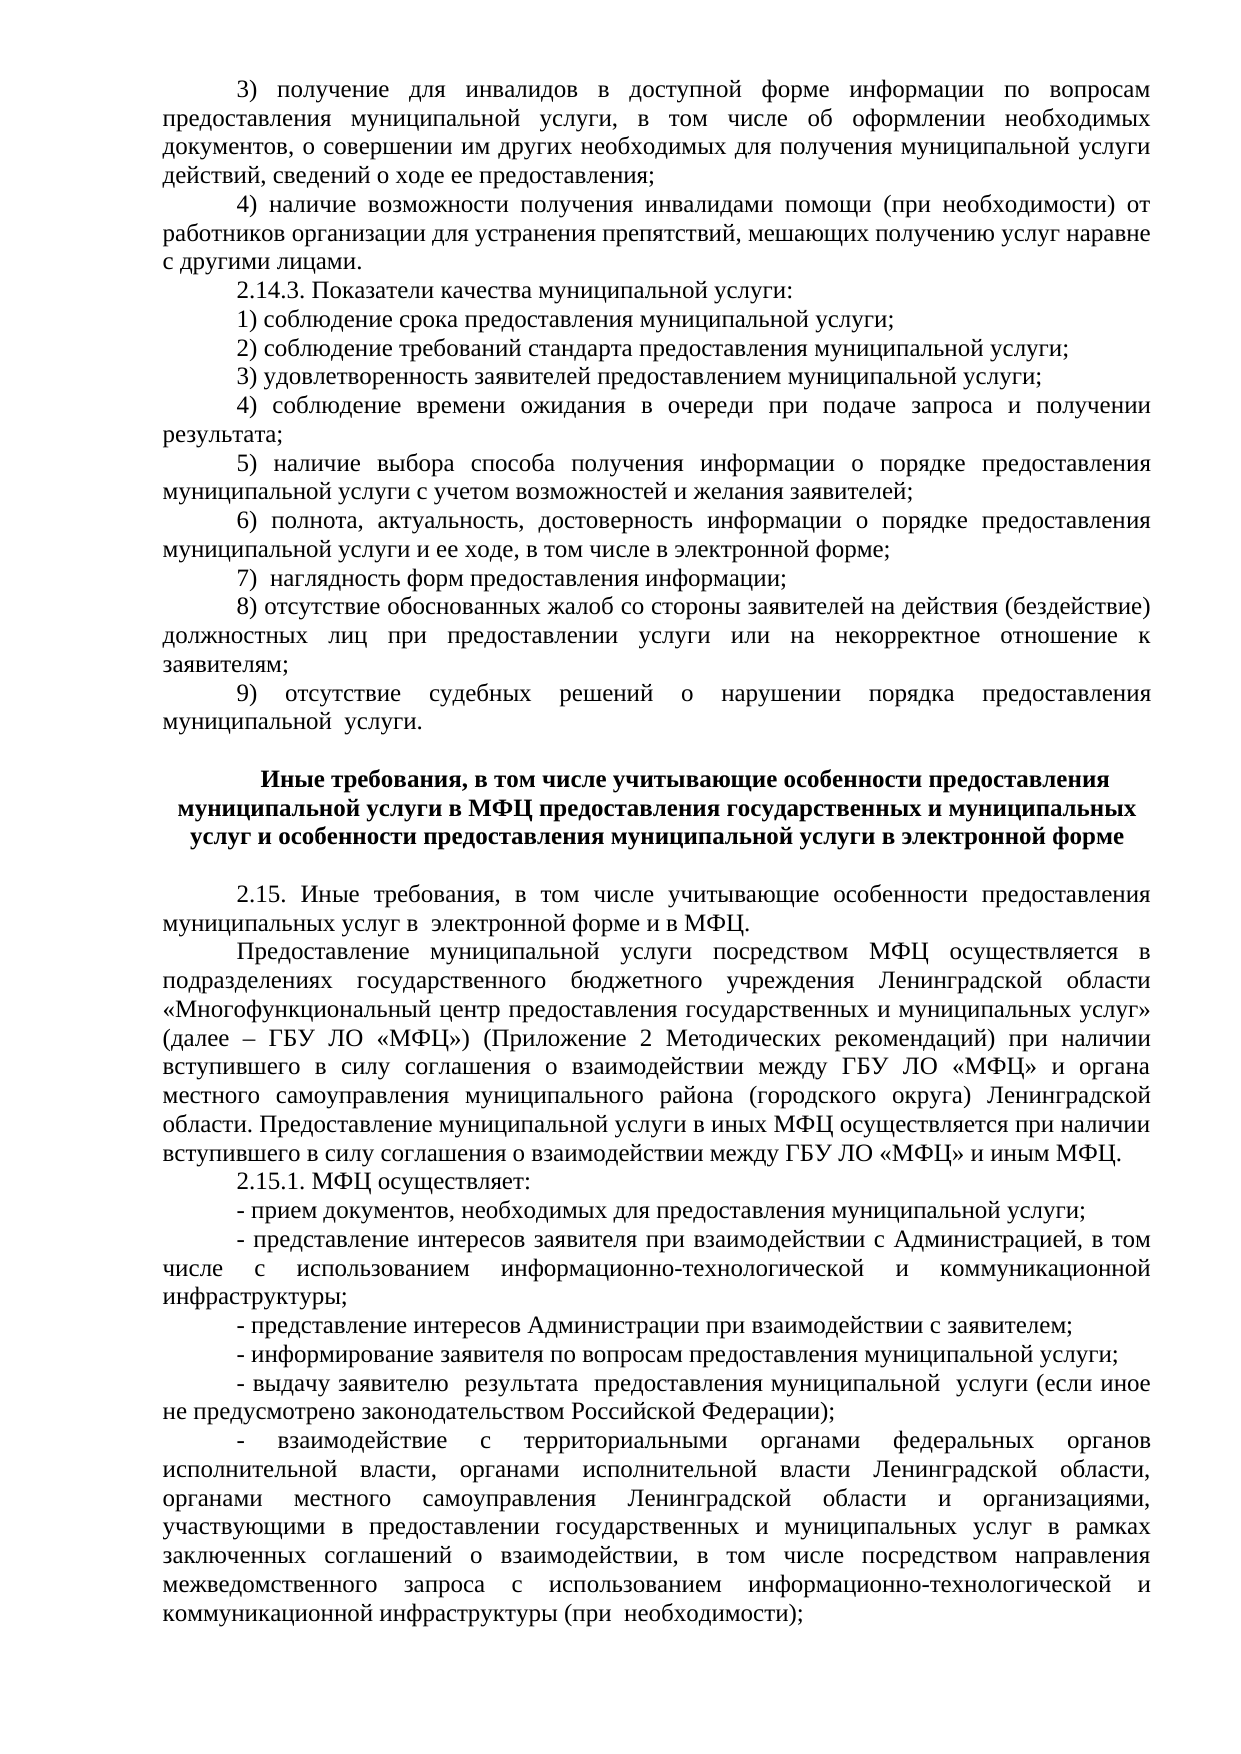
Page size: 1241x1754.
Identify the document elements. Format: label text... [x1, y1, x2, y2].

text 2.14.3. Показатели качества муниципальной услуги: [162, 275, 1152, 304]
text Иные требования, в том числе учитывающие особенности предоставления муниципальной услуги в МФЦ предоставления государственных и муниципальных услуг и особенности предоставления муниципальной услуги в электронной форме [162, 764, 1152, 850]
text 1) соблюдение срока предоставления муниципальной услуги; [162, 304, 1152, 333]
text 2.15. Иные требования, в том числе учитывающие особенности предоставления муниципальных услуг в электронной форме и в МФЦ. [162, 879, 1152, 936]
text 9) отсутствие судебных решений о нарушении порядка предоставления муниципальной услуги. [162, 678, 1152, 735]
text - представление интересов Администрации при взаимодействии с заявителем; [162, 1310, 1152, 1339]
text 5) наличие выбора способа получения информации о порядке предоставления муниципальной услуги с учетом возможностей и желания заявителей; [162, 448, 1152, 505]
text 3) получение для инвалидов в доступной форме информации по вопросам предоставления муниципальной услуги, в том числе об оформлении необходимых документов, о совершении им других необходимых для получения муниципальной услуги действий, сведений о ходе ее предоставления; [162, 74, 1152, 189]
text 6) полнота, актуальность, достоверность информации о порядке предоставления муниципальной услуги и ее ходе, в том числе в электронной форме; [162, 505, 1152, 563]
text - выдачу заявителю результата предоставления муниципальной услуги (если иное не предусмотрено законодательством Российской Федерации); [162, 1368, 1152, 1425]
text - взаимодействие с территориальными органами федеральных органов исполнительной власти, органами исполнительной власти Ленинградской области, органами местного самоуправления Ленинградской области и организациями, участвующими в предоставлении государственных и муниципальных услуг в рамках заключенных соглашений о взаимодействии, в том числе посредством направления межведомственного запроса с использованием информационно-технологической и коммуникационной инфраструктуры (при необходимости); [162, 1425, 1152, 1626]
text - представление интересов заявителя при взаимодействии с Администрацией, в том числе с использованием информационно-технологической и коммуникационной инфраструктуры; [162, 1224, 1152, 1310]
text Предоставление муниципальной услуги посредством МФЦ осуществляется в подразделениях государственного бюджетного учреждения Ленинградской области «Многофункциональный центр предоставления государственных и муниципальных услуг» (далее – ГБУ ЛО «МФЦ») (Приложение 2 Методических рекомендаций) при наличии вступившего в силу соглашения о взаимодействии между ГБУ ЛО «МФЦ» и органа местного самоуправления муниципального района (городского округа) Ленинградской области. Предоставление муниципальной услуги в иных МФЦ осуществляется при наличии вступившего в силу соглашения о взаимодействии между ГБУ ЛО «МФЦ» и иным МФЦ. [162, 936, 1152, 1166]
text 4) наличие возможности получения инвалидами помощи (при необходимости) от работников организации для устранения препятствий, мешающих получению услуг наравне с другими лицами. [162, 189, 1152, 275]
text 3) удовлетворенность заявителей предоставлением муниципальной услуги; [162, 361, 1152, 390]
text 7) наглядность форм предоставления информации; [162, 563, 1152, 591]
text 2.15.1. МФЦ осуществляет: [162, 1166, 1152, 1195]
text 4) соблюдение времени ожидания в очереди при подаче запроса и получении результата; [162, 390, 1152, 448]
text - информирование заявителя по вопросам предоставления муниципальной услуги; [162, 1339, 1152, 1368]
text 8) отсутствие обоснованных жалоб со стороны заявителей на действия (бездействие) должностных лиц при предоставлении услуги или на некорректное отношение к заявителям; [162, 591, 1152, 678]
text 2) соблюдение требований стандарта предоставления муниципальной услуги; [162, 333, 1152, 361]
text - прием документов, необходимых для предоставления муниципальной услуги; [162, 1195, 1152, 1224]
